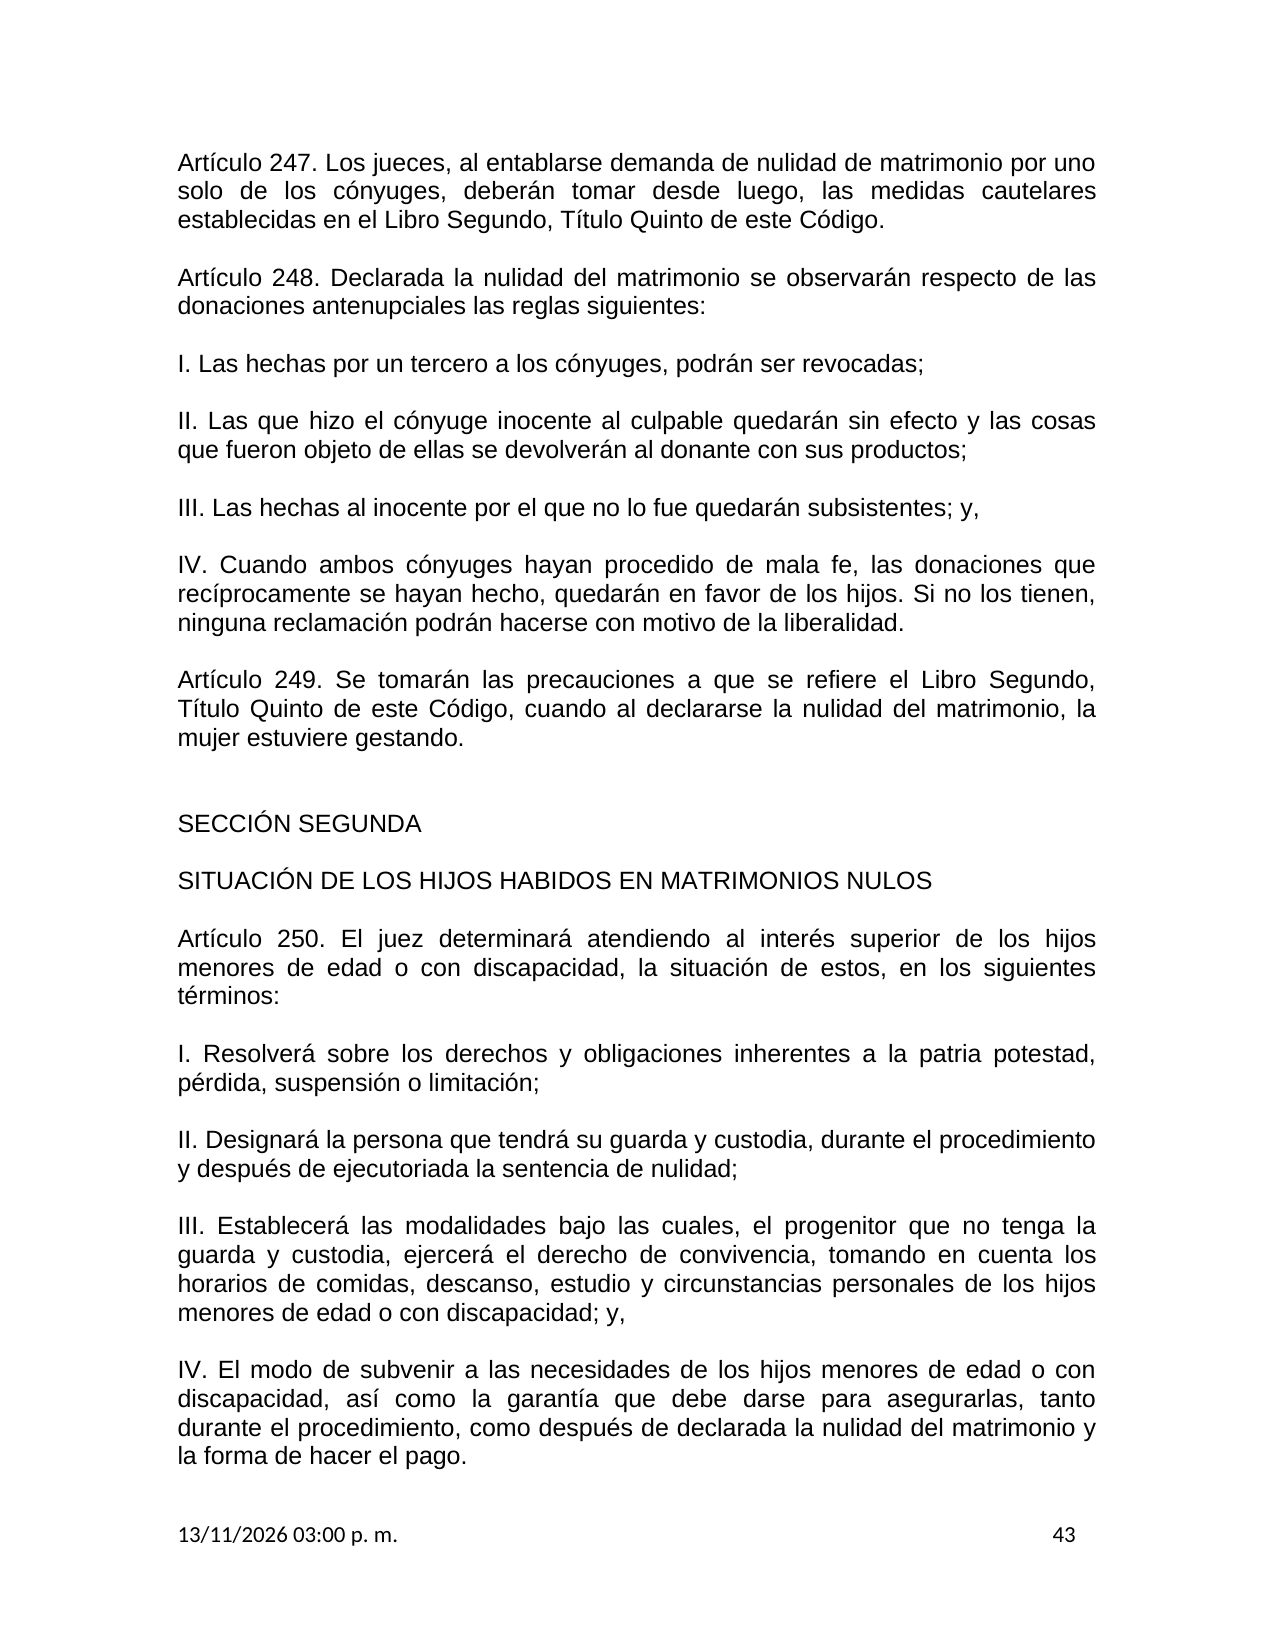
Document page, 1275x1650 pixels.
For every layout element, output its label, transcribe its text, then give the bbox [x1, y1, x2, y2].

text Artículo 247. Los jueces, al entablarse demanda de nulidad de matrimonio por uno solo de los cónyuges, deberán tomar desde luego, las medidas cautelares establecidas en el Libro Segundo, Título Quinto de este Código. [177, 148, 1098, 234]
text Artículo 249. Se tomarán las precauciones a que se refiere el Libro Segundo, Título Quinto de este Código, cuando al declararse la nulidad del matrimonio, la mujer estuviere gestando. [177, 665, 1098, 751]
text Artículo 248. Declarada la nulidad del matrimonio se observarán respecto de las donaciones antenupciales las reglas siguientes: [177, 263, 1098, 320]
text II. Designará la persona que tendrá su guarda y custodia, durante el procedimiento y después de ejecutoriada la sentencia de nulidad; [177, 1125, 1098, 1183]
text II. Las que hizo el cónyuge inocente al culpable quedarán sin efecto y las cosas que fueron objeto de ellas se devolverán al donante con sus productos; [177, 406, 1098, 464]
text III. Establecerá las modalidades bajo las cuales, el progenitor que no tenga la guarda y custodia, ejercerá el derecho de convivencia, tomando en cuenta los horarios de comidas, descanso, estudio y circunstancias personales de los hijos menores de edad o con discapacidad; y, [177, 1211, 1098, 1326]
text Artículo 250. El juez determinará atendiendo al interés superior de los hijos menores de edad o con discapacidad, la situación de estos, en los siguientes términos: [177, 924, 1098, 1010]
text SECCIÓN SEGUNDA [177, 809, 1098, 838]
text IV. El modo de subvenir a las necesidades de los hijos menores de edad o con discapacidad, así como la garantía que debe darse para asegurarlas, tanto durante el procedimiento, como después de declarada la nulidad del matrimonio y la forma de hacer el pago. [177, 1355, 1098, 1470]
text I. Las hechas por un tercero a los cónyuges, podrán ser revocadas; [177, 349, 1098, 378]
text I. Resolverá sobre los derechos y obligaciones inherentes a la patria potestad, pérdida, suspensión o limitación; [177, 1039, 1098, 1096]
text SITUACIÓN DE LOS HIJOS HABIDOS EN MATRIMONIOS NULOS [177, 866, 1098, 895]
text III. Las hechas al inocente por el que no lo fue quedarán subsistentes; y, [177, 493, 1098, 521]
text IV. Cuando ambos cónyuges hayan procedido de mala fe, las donaciones que recíprocamente se hayan hecho, quedarán en favor de los hijos. Si no los tienen, ninguna reclamación podrán hacerse con motivo de la liberalidad. [177, 550, 1098, 636]
